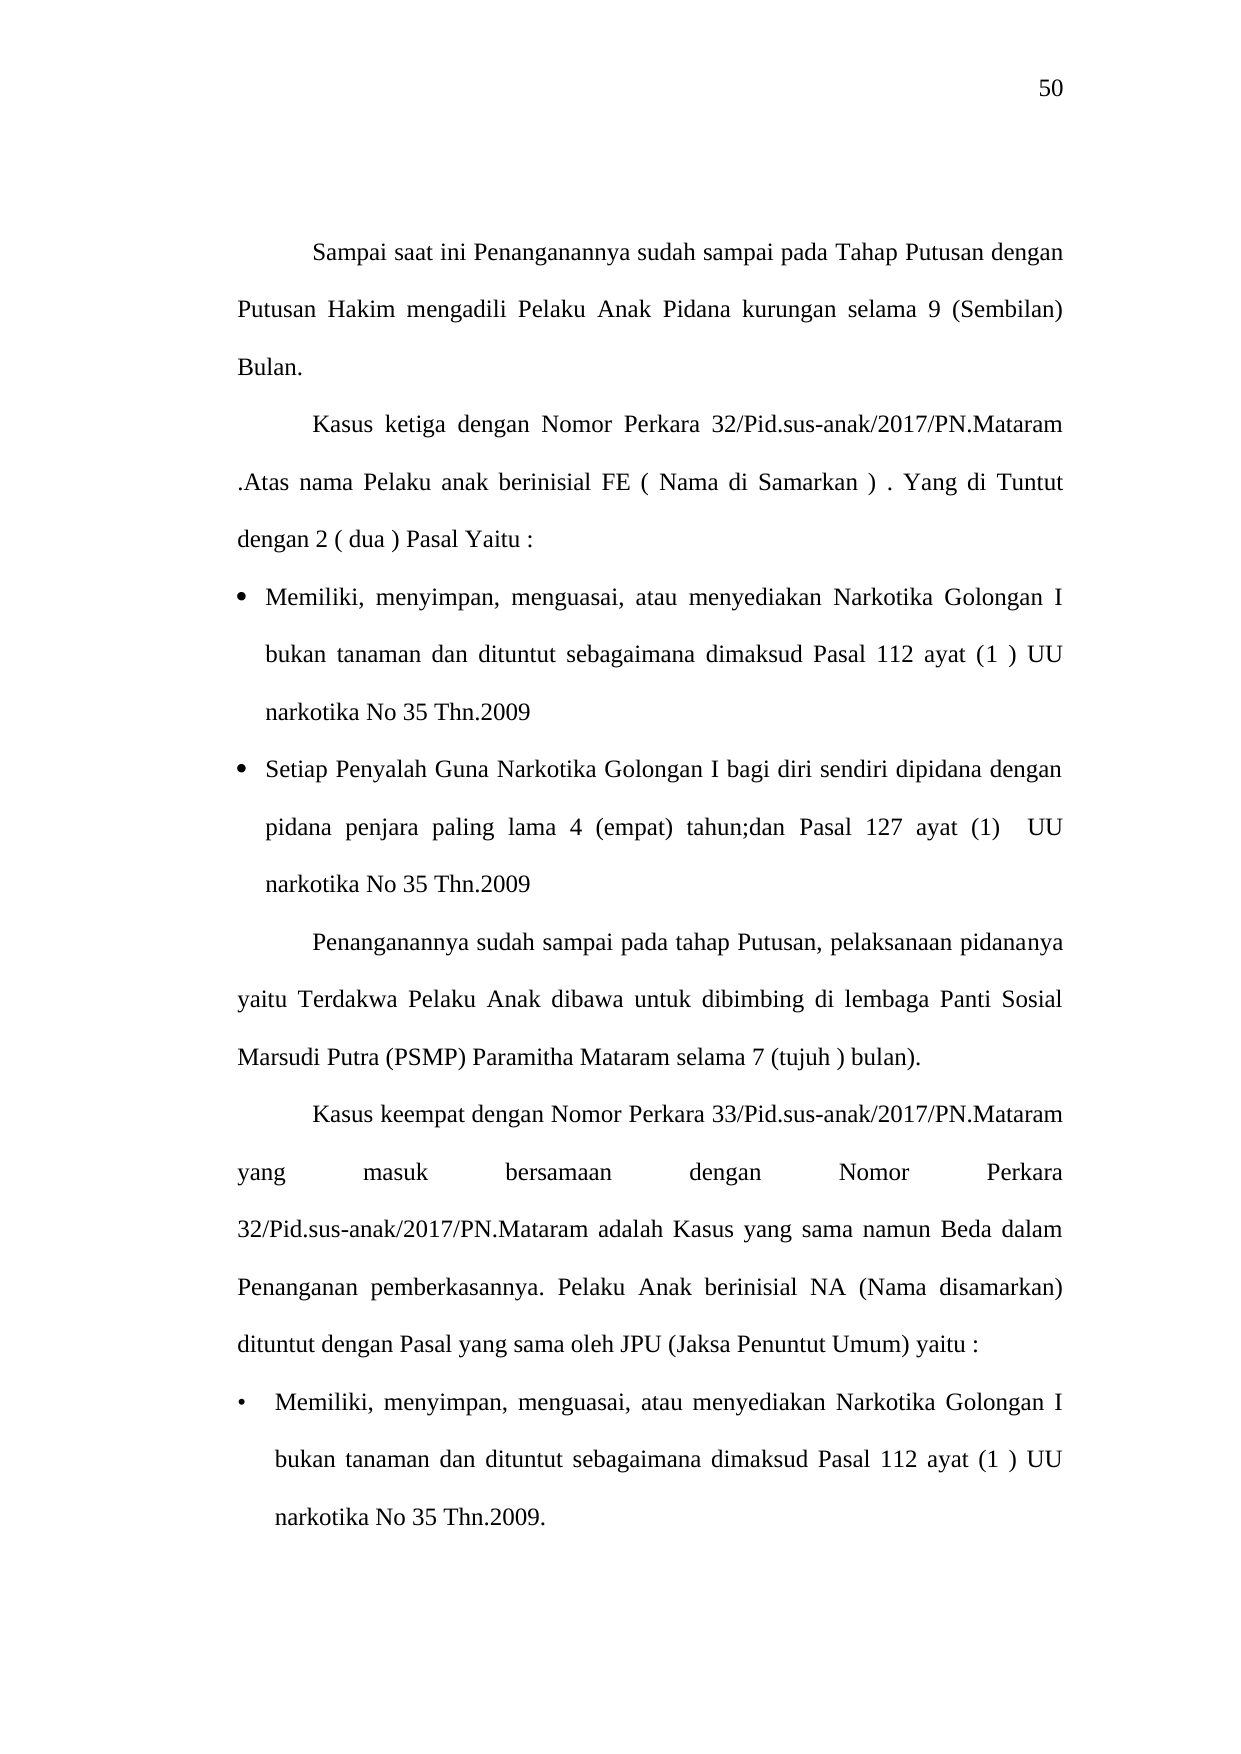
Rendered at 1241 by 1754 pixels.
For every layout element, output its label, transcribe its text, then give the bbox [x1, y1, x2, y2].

text Kasus ketiga dengan Nomor Perkara 32/Pid.sus-anak/2017/PN.Mataram .Atas nama Pelaku anak berinisial FE ( Nama di Samarkan ) . Yang di Tuntut dengan 2 ( dua ) Pasal Yaitu : [237, 409, 1063, 553]
text Sampai saat ini Penanganannya sudah sampai pada Tahap Putusan dengan Putusan Hakim mengadili Pelaku Anak Pidana kurungan selama 9 (Sembilan) Bulan. [237, 237, 1063, 381]
text Penanganannya sudah sampai pada tahap Putusan, pelaksanaan pidananya yaitu Terdakwa Pelaku Anak dibawa untuk dibimbing di lembaga Panti Sosial Marsudi Putra (PSMP) Paramitha Mataram selama 7 (tujuh ) bulan). [237, 927, 1063, 1071]
text • Memiliki, menyimpan, menguasai, atau menyediakan Narkotika Golongan I bukan tanaman dan dituntut sebagaimana dimaksud Pasal 112 ayat (1 ) UU narkotika No 35 Thn.2009. [237, 1387, 1063, 1531]
list Memiliki, menyimpan, menguasai, atau menyediakan Narkotika Golongan I bukan tanaman dan dituntut sebagaimana dimaksud Pasal 112 ayat (1 ) UU narkotika No 35 Thn.2009 [237, 582, 1063, 726]
list Setiap Penyalah Guna Narkotika Golongan I bagi diri sendiri dipidana dengan pidana penjara paling lama 4 (empat) tahun;dan Pasal 127 ayat (1) UU narkotika No 35 Thn.2009 [237, 754, 1063, 898]
text Kasus keempat dengan Nomor Perkara 33/Pid.sus-anak/2017/PN.Mataram yang masuk bersamaan dengan Nomor Perkara 32/Pid.sus-anak/2017/PN.Mataram adalah Kasus yang sama namun Beda dalam Penanganan pemberkasannya. Pelaku Anak berinisial NA (Nama disamarkan) dituntut dengan Pasal yang sama oleh JPU (Jaksa Penuntut Umum) yaitu : [237, 1099, 1063, 1358]
